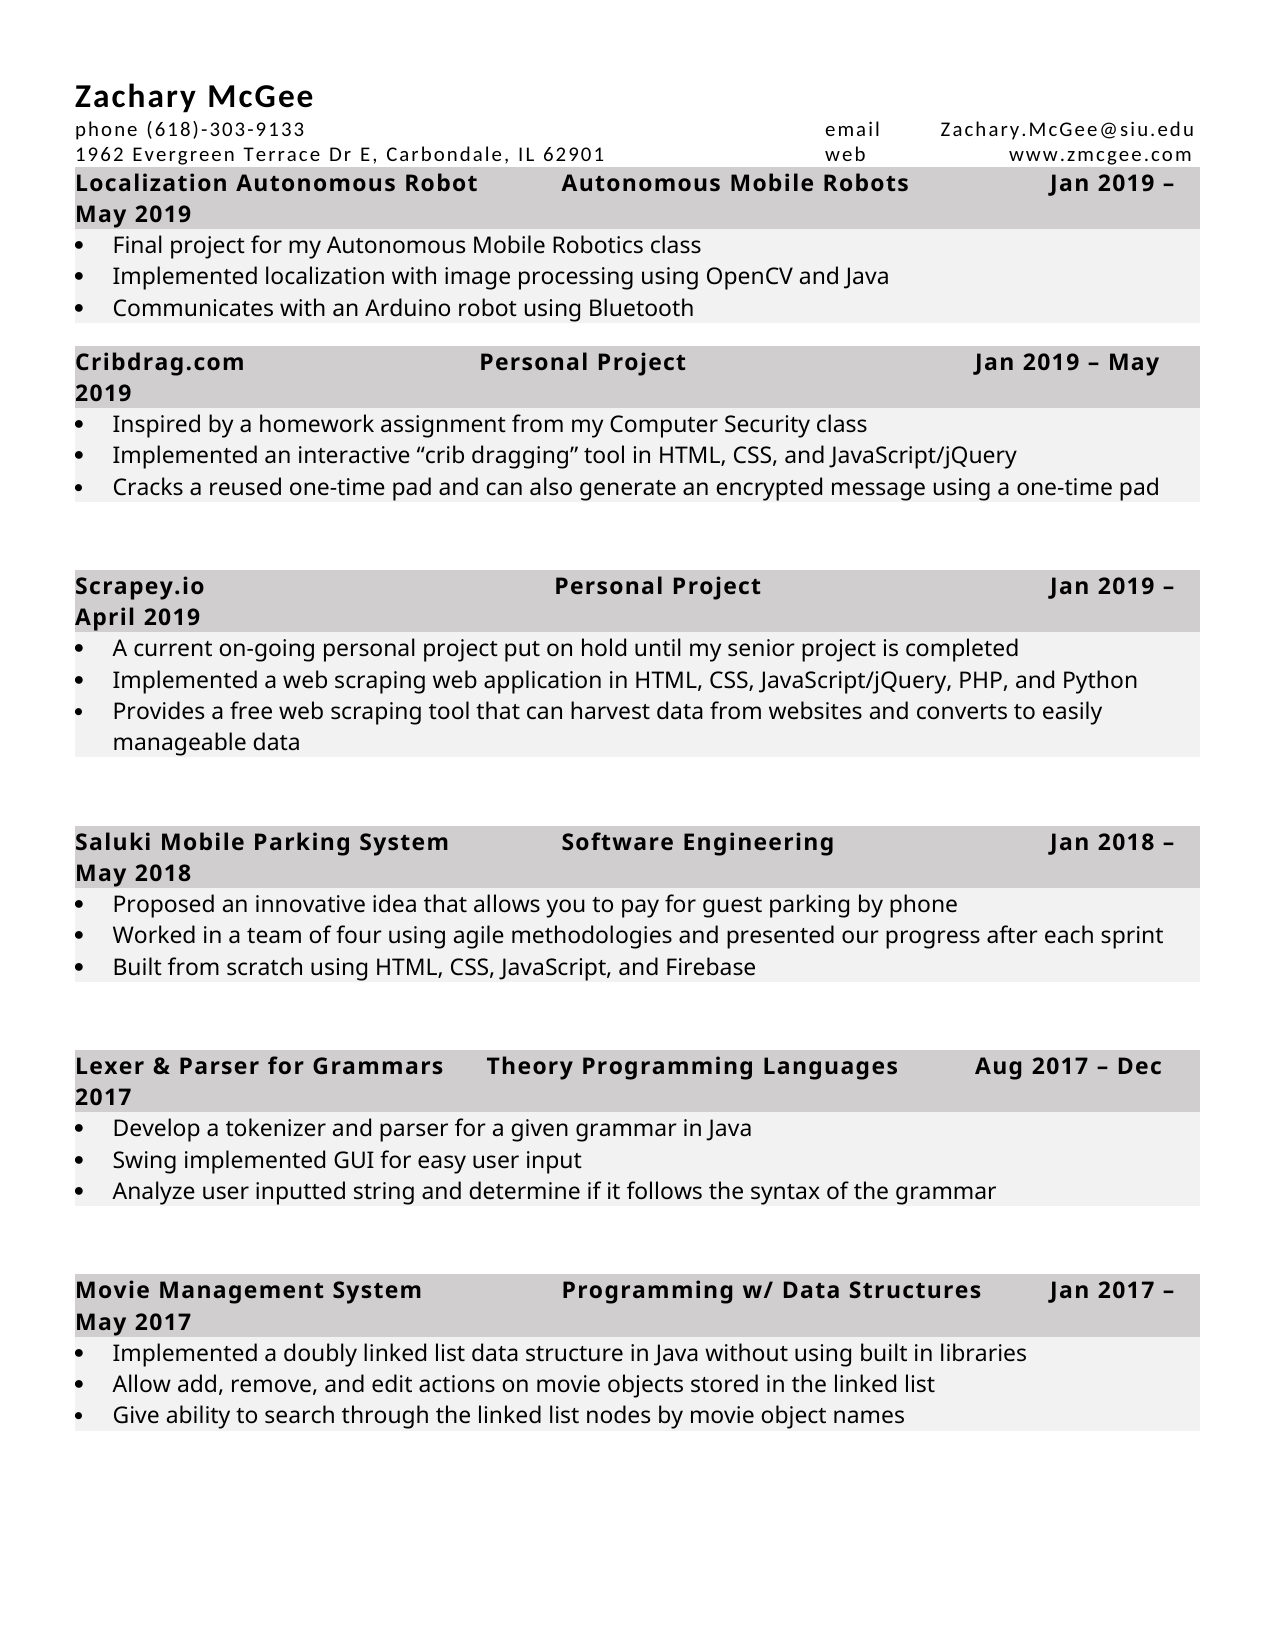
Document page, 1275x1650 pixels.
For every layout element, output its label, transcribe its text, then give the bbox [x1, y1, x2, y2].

text Localization Autonomous Robot Autonomous Mobile Robots Jan 2019 – May 2019 [75, 167, 1200, 229]
list Communicates with an Arduino robot using Bluetooth [75, 292, 1200, 323]
list Provides a free web scraping tool that can harvest data from websites and converts to easily manageable data [75, 695, 1200, 757]
list Analyze user inputted string and determine if it follows the syntax of the grammar [75, 1175, 1200, 1206]
list Develop a tokenizer and parser for a given grammar in Java [75, 1112, 1200, 1144]
list Give ability to search through the linked list nodes by movie object names [75, 1399, 1200, 1431]
list Cracks a reused one-time pad and can also generate an encrypted message using a one-time pad [75, 471, 1200, 502]
list Implemented an interactive “crib dragging” tool in HTML, CSS, and JavaScript/jQuery [75, 439, 1200, 471]
list Implemented a web scraping web application in HTML, CSS, JavaScript/jQuery, PHP, and Python [75, 664, 1200, 695]
list Built from scratch using HTML, CSS, JavaScript, and Firebase [75, 951, 1200, 982]
text Lexer & Parser for Grammars Theory Programming Languages Aug 2017 – Dec 2017 [75, 1050, 1200, 1112]
text Cribdrag.com Personal Project Jan 2019 – May 2019 [75, 346, 1200, 408]
list Proposed an innovative idea that allows you to pay for guest parking by phone [75, 888, 1200, 919]
list Inspired by a homework assignment from my Computer Security class [75, 408, 1200, 439]
list Implemented localization with image processing using OpenCV and Java [75, 260, 1200, 292]
text Saluki Mobile Parking System Software Engineering Jan 2018 – May 2018 [75, 826, 1200, 888]
list Swing implemented GUI for easy user input [75, 1144, 1200, 1175]
list Implemented a doubly linked list data structure in Java without using built in libraries [75, 1337, 1200, 1368]
text Movie Management System Programming w/ Data Structures Jan 2017 – May 2017 [75, 1274, 1200, 1337]
list A current on-going personal project put on hold until my senior project is completed [75, 632, 1200, 664]
text Scrapey.io Personal Project Jan 2019 – April 2019 [75, 570, 1200, 632]
list Worked in a team of four using agile methodologies and presented our progress after each sprint [75, 919, 1200, 951]
list Allow add, remove, and edit actions on movie objects stored in the linked list [75, 1368, 1200, 1399]
list Final project for my Autonomous Mobile Robotics class [75, 229, 1200, 260]
